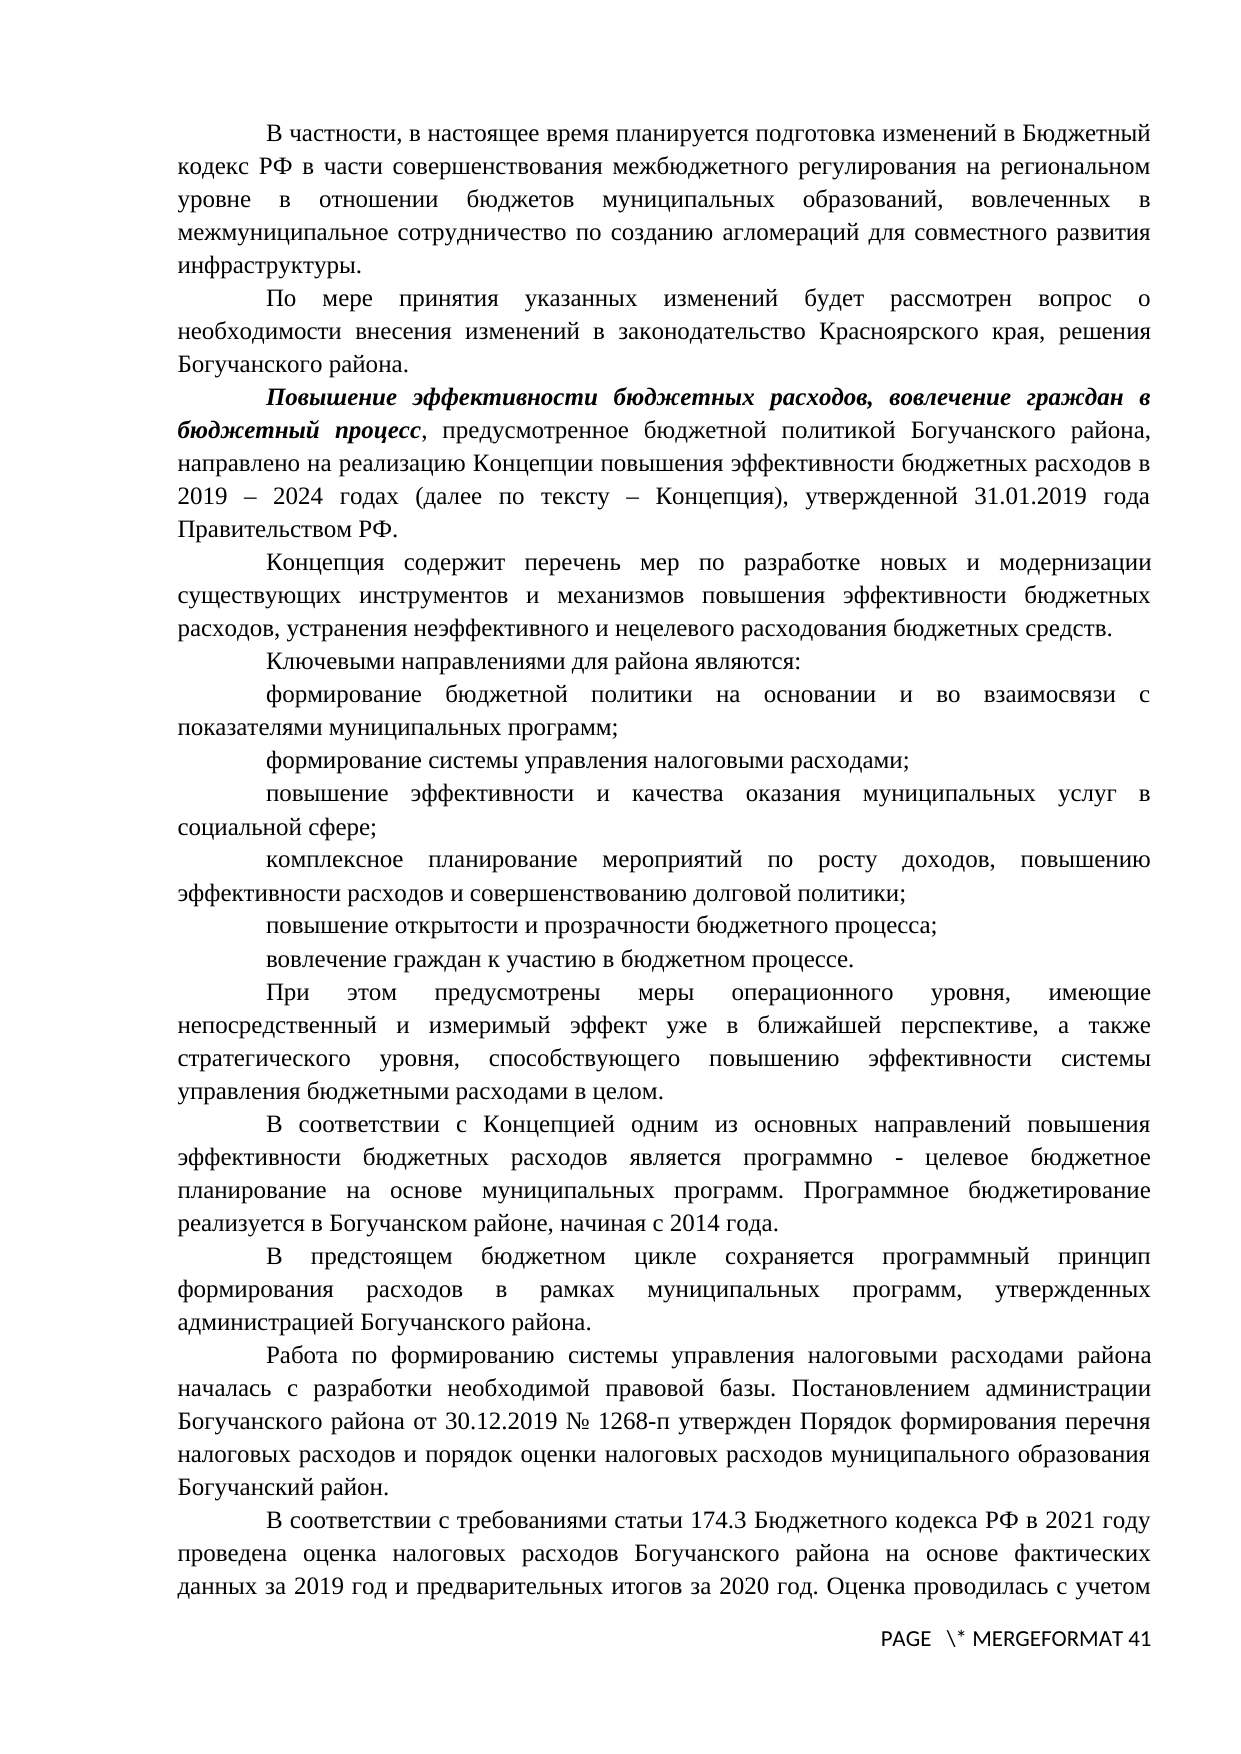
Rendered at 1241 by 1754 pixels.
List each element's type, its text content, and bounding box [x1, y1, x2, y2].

text Повышение эффективности бюджетных расходов, вовлечение граждан в бюджетный процесс, предусмотренное бюджетной политикой Богучанского района, направлено на реализацию Концепции повышения эффективности бюджетных расходов в 2019 – 2024 годах (далее по тексту – Концепция), утвержденной 31.01.2019 года Правительством РФ. [177, 382, 1152, 543]
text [177, 1505, 1152, 1600]
text повышение открытости и прозрачности бюджетного процесса; [177, 911, 1152, 939]
text вовлечение граждан к участию в бюджетном процессе. [177, 944, 1152, 972]
text Работа по формированию системы управления налоговыми расходами района началась с разработки необходимой правовой базы. Постановлением администрации Богучанского района от 30.12.2019 № 1268-п утвержден Порядок формирования перечня налоговых расходов и порядок оценки налоговых расходов муниципального образования Богучанский район. [177, 1340, 1152, 1501]
text При этом предусмотрены меры операционного уровня, имеющие непосредственный и измеримый эффект уже в ближайшей перспективе, а также стратегического уровня, способствующего повышению эффективности системы управления бюджетными расходами в целом. [177, 977, 1152, 1104]
text комплексное планирование мероприятий по росту доходов, повышению эффективности расходов и совершенствованию долговой политики; [177, 844, 1152, 906]
text формирование бюджетной политики на основании и во взаимосвязи с показателями муниципальных программ; [177, 679, 1152, 741]
text повышение эффективности и качества оказания муниципальных услуг в социальной сфере; [177, 778, 1152, 840]
text По мере принятия указанных изменений будет рассмотрен вопрос о необходимости внесения изменений в законодательство Красноярского края, решения Богучанского района. [177, 283, 1152, 378]
text Ключевыми направлениями для района являются: [177, 646, 1152, 675]
text Концепция содержит перечень мер по разработке новых и модернизации существующих инструментов и механизмов повышения эффективности бюджетных расходов, устранения неэффективного и нецелевого расходования бюджетных средств. [177, 547, 1152, 642]
text формирование системы управления налоговыми расходами; [177, 746, 1152, 774]
text В соответствии с Концепцией одним из основных направлений повышения эффективности бюджетных расходов является программно - целевое бюджетное планирование на основе муниципальных программ. Программное бюджетирование реализуется в Богучанском районе, начиная с 2014 года. [177, 1109, 1152, 1237]
text В предстоящем бюджетном цикле сохраняется программный принцип формирования расходов в рамках муниципальных программ, утвержденных администрацией Богучанского района. [177, 1241, 1152, 1336]
text В частности, в настоящее время планируется подготовка изменений в Бюджетный кодекс РФ в части совершенствования межбюджетного регулирования на региональном уровне в отношении бюджетов муниципальных образований, вовлеченных в межмуниципальное сотрудничество по созданию агломераций для совместного развития инфраструктуры. [177, 118, 1152, 279]
